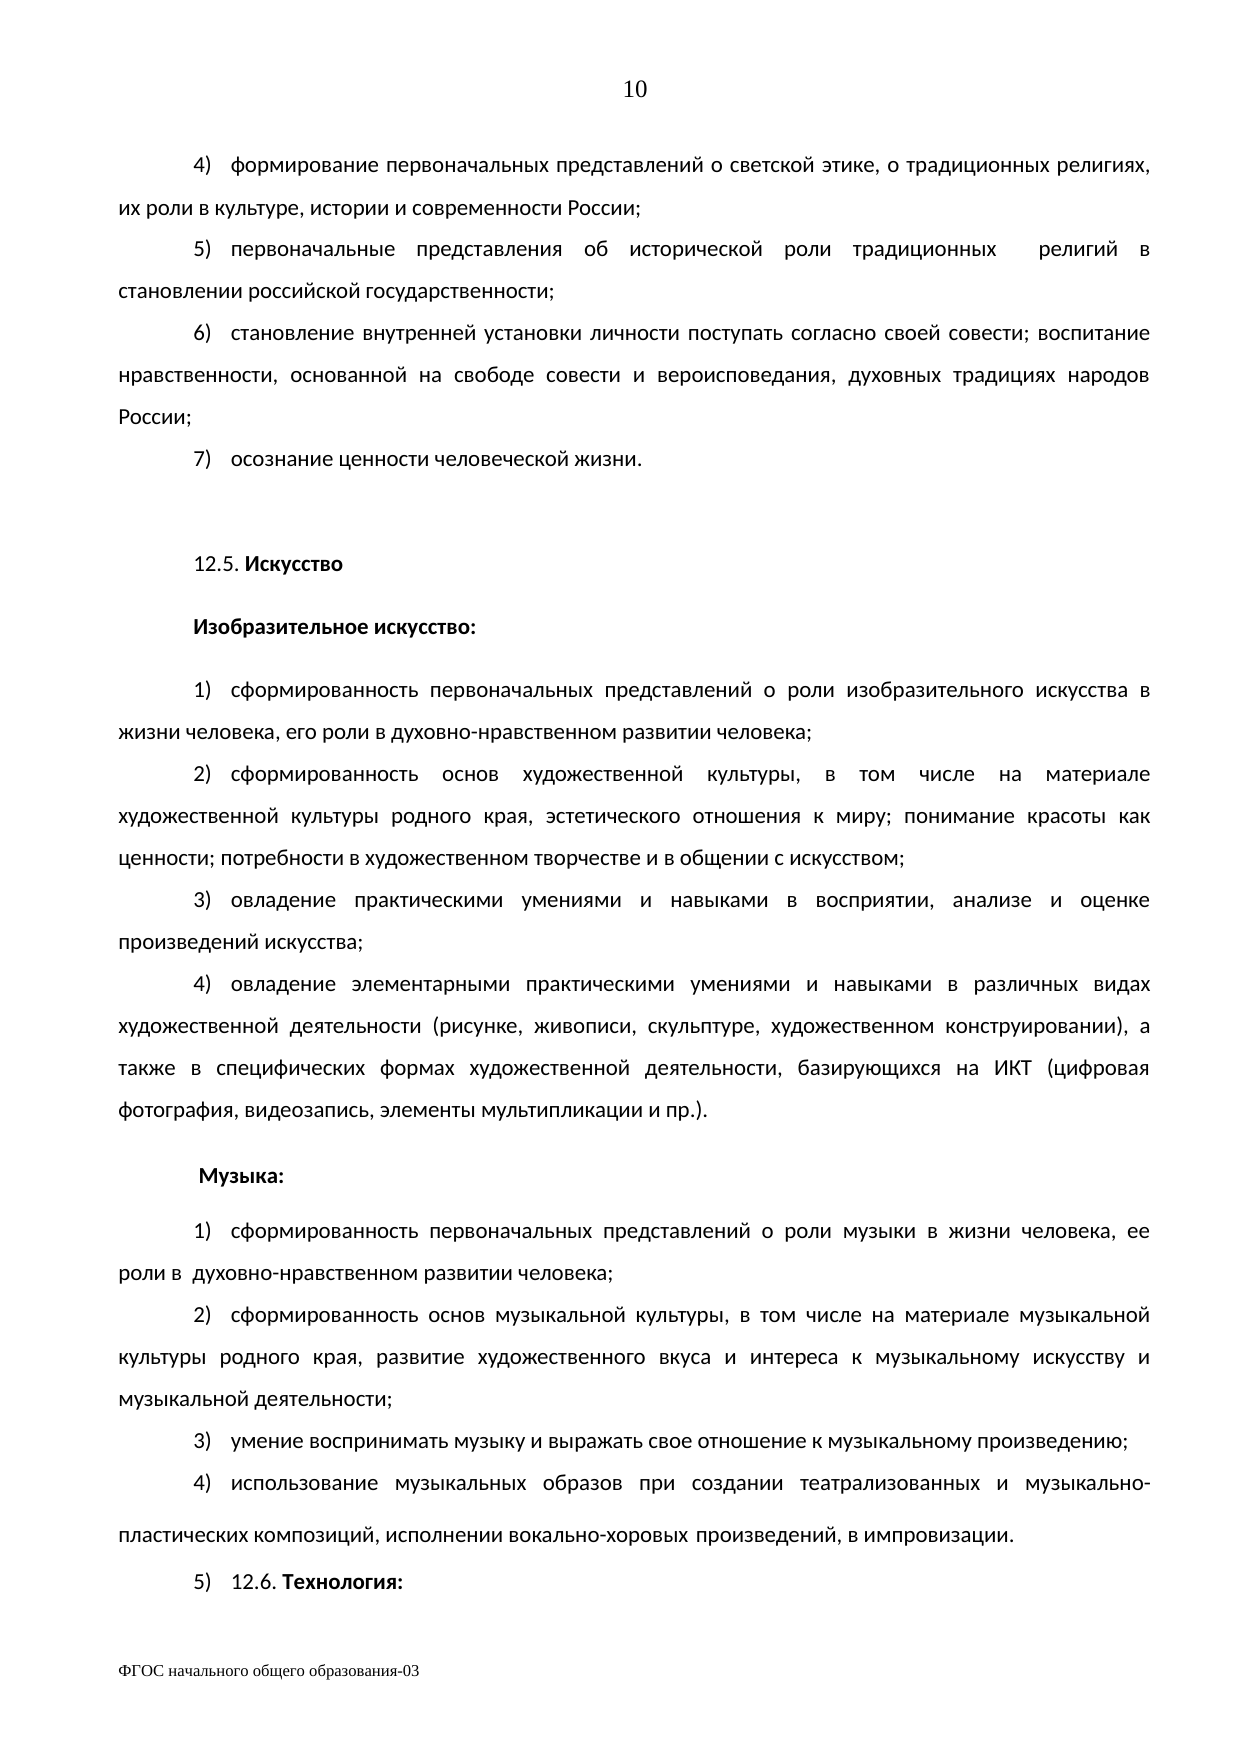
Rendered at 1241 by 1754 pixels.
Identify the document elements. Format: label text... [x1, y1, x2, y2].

list осознание ценности человеческой жизни. [118, 444, 1152, 472]
list формирование первоначальных представлений о светской этике, о традиционных религиях, их роли в культуре, истории и современности России; [118, 151, 1152, 221]
text Музыка: [118, 1162, 1152, 1190]
text 12.5. Искусство [118, 549, 1152, 577]
list сформированность первоначальных представлений о роли изобразительного искусства в жизни человека, его роли в духовно-нравственном развитии человека; [118, 675, 1152, 745]
list сформированность первоначальных представлений о роли музыки в жизни человека, ее роли в духовно-нравственном развитии человека; [118, 1216, 1152, 1286]
list сформированность основ художественной культуры, в том числе на материале художественной культуры родного края, эстетического отношения к миру; понимание красоты как ценности; потребности в художественном творчестве и в общении с искусством; [118, 759, 1152, 871]
list использование музыкальных образов при создании театрализованных и музыкально-пластических композиций, исполнении вокально-хоровых произведений, в импровизации. [118, 1468, 1152, 1549]
list овладение практическими умениями и навыками в восприятии, анализе и оценке произведений искусства; [118, 885, 1152, 955]
list становление внутренней установки личности поступать согласно своей совести; воспитание нравственности, основанной на свободе совести и вероисповедания, духовных традициях народов России; [118, 318, 1152, 431]
list умение воспринимать музыку и выражать свое отношение к музыкальному произведению; [118, 1426, 1152, 1454]
list овладение элементарными практическими умениями и навыками в различных видах художественной деятельности (рисунке, живописи, скульптуре, художественном конструировании), а также в специфических формах художественной деятельности, базирующихся на ИКТ (цифровая фотография, видеозапись, элементы мультипликации и пр.). [118, 969, 1152, 1123]
list первоначальные представления об исторической роли традиционных религий в становлении российской государственности; [118, 234, 1152, 304]
list сформированность основ музыкальной культуры, в том числе на материале музыкальной культуры родного края, развитие художественного вкуса и интереса к музыкальному искусству и музыкальной деятельности; [118, 1300, 1152, 1412]
text Изобразительное искусство: [118, 612, 1152, 640]
list 12.6. Технология: [118, 1567, 1152, 1595]
